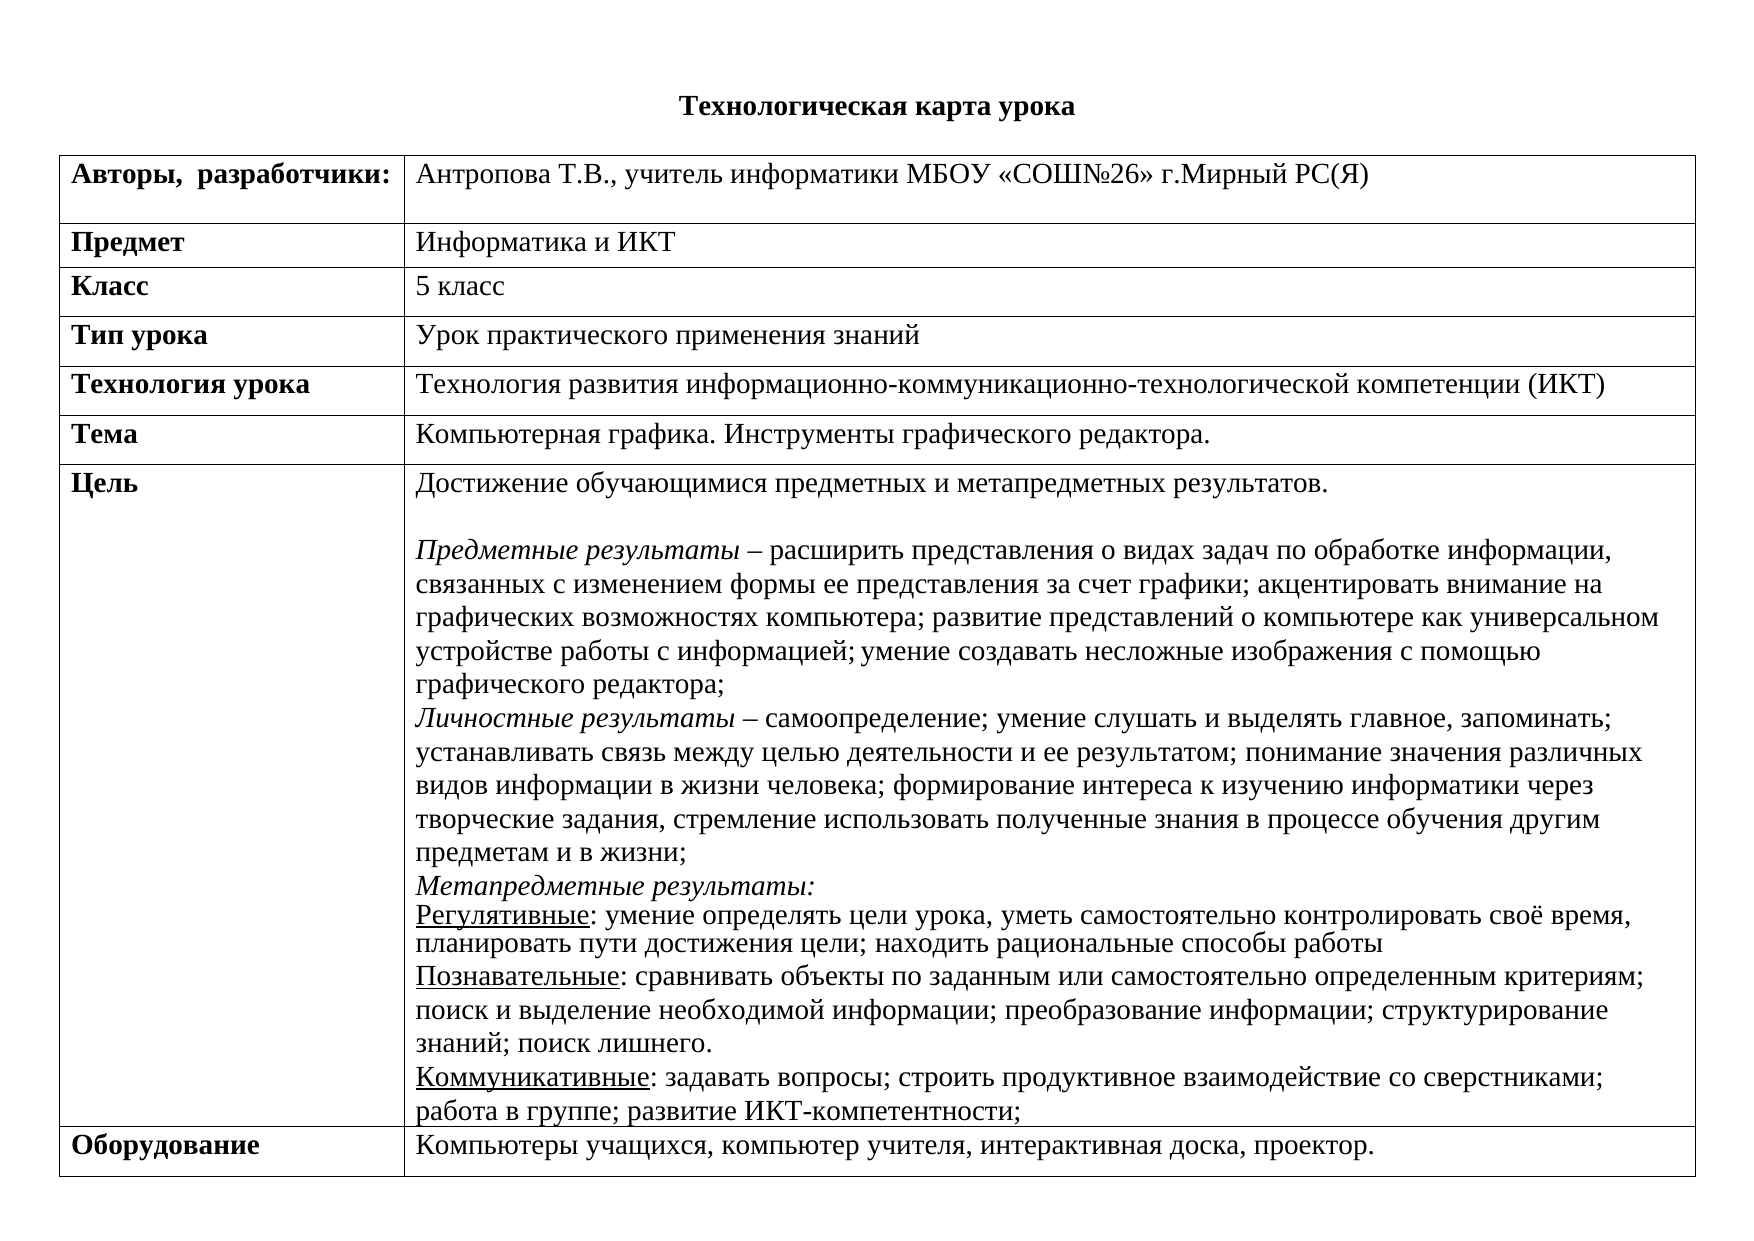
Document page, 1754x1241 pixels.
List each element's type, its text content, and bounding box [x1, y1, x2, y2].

table_header Авторы, разработчики: [60, 156, 404, 223]
table_cell Цель [60, 465, 404, 1126]
table_cell Оборудование [60, 1127, 404, 1176]
table_cell Тема [60, 416, 404, 464]
table_cell Класс [60, 268, 404, 316]
table_cell Достижение обучающимися предметных и метапредметных результатов. Предметные результаты – расширить представления о видах задач по обработке информации, связанных с изменением формы ее представления за счет графики; акцентировать внимание на графических возможностях компьютера; развитие представлений о компьютере как универсальном устройстве работы с информацией; умение создавать несложные изображения с помощью графического редактора; Личностные результаты – самоопределение; умение слушать и выделять главное, запоминать; устанавливать связь между целью деятельности и ее результатом; понимание значения различных видов информации в жизни человека; формирование интереса к изучению информатики через творческие задания, стремление использовать полученные знания в процессе обучения другим предметам и в жизни; Метапредметные результаты: Регулятивные: умение определять цели урока, уметь самостоятельно контролировать своё время, планировать пути достижения цели; находить рациональные способы работы Познавательные: сравнивать объекты по заданным или самостоятельно определенным критериям; поиск и выделение необходимой информации; преобразование информации; структурирование знаний; поиск лишнего. Коммуникативные: задавать вопросы; строить продуктивное взаимодействие со сверстниками; работа в группе; развитие ИКТ-компетентности; [405, 465, 1695, 1126]
table_cell Компьютерная графика. Инструменты графического редактора. [405, 416, 1695, 464]
table_cell Технология урока [60, 367, 404, 415]
table_header Антропова Т.В., учитель информатики МБОУ «СОШ№26» г.Мирный РС(Я) [405, 156, 1695, 223]
table_cell Компьютеры учащихся, компьютер учителя, интерактивная доска, проектор. [405, 1127, 1695, 1176]
table_cell Урок практического применения знаний [405, 317, 1695, 366]
table_cell Технология развития информационно-коммуникационно-технологической компетенции (ИКТ) [405, 367, 1695, 415]
table_cell 5 класс [405, 268, 1695, 316]
table_cell Тип урока [60, 317, 404, 366]
text Технологическая карта урока [59, 88, 1695, 121]
table_cell Предмет [60, 224, 404, 267]
table_cell Информатика и ИКТ [405, 224, 1695, 267]
